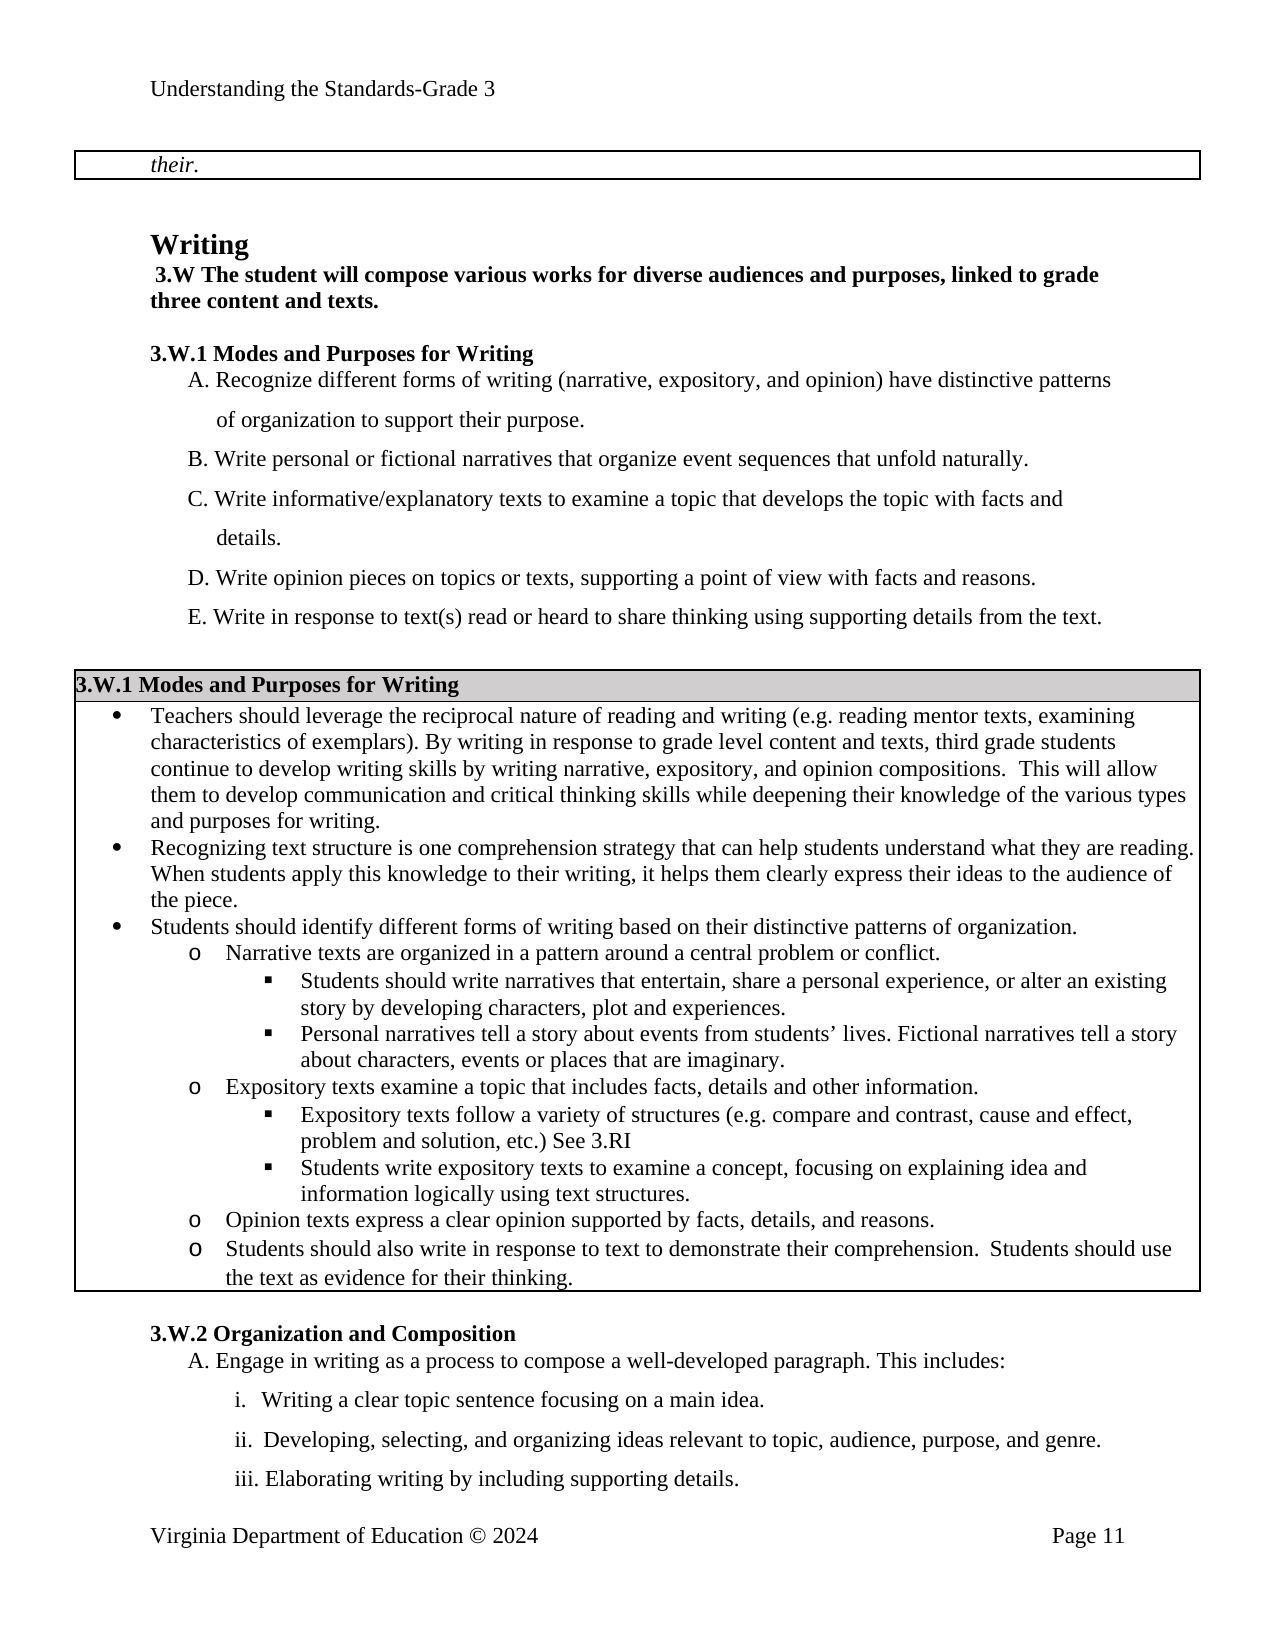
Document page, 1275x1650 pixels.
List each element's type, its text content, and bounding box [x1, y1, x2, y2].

subtitle 3.W.1 Modes and Purposes for Writing [150, 340, 1125, 367]
text E. Write in response to text(s) read or heard to share thinking using supporting details from the text. [187, 603, 1125, 630]
table_cell Teachers should leverage the reciprocal nature of reading and writing (e.g. reading mentor texts, examining characteristics of exemplars). By writing in response to grade level content and texts, third grade students continue to develop writing skills by writing narrative, expository, and opinion compositions. This will allow them to develop communication and critical thinking skills while deepening their knowledge of the various types and purposes for writing. Recognizing text structure is one comprehension strategy that can help students understand what they are reading. When students apply this knowledge to their writing, it helps them clearly express their ideas to the audience of the piece. Students should identify different forms of writing based on their distinctive patterns of organization. Narrative texts are organized in a pattern around a central problem or conflict. Students should write narratives that entertain, share a personal experience, or alter an existing story by developing characters, plot and experiences. Personal narratives tell a story about events from students’ lives. Fictional narratives tell a story about characters, events or places that are imaginary. Expository texts examine a topic that includes facts, details and other information. Expository texts follow a variety of structures (e.g. compare and contrast, cause and effect, problem and solution, etc.) See 3.RI Students write expository texts to examine a concept, focusing on explaining idea and information logically using text structures. Opinion texts express a clear opinion supported by facts, details, and reasons. Students should also write in response to text to demonstrate their comprehension. Students should use the text as evidence for their thinking. [76, 702, 1199, 1290]
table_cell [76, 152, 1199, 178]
table_header 3.W.1 Modes and Purposes for Writing [76, 671, 1199, 701]
subtitle Writing [150, 227, 1125, 261]
subtitle 3.W.2 Organization and Composition [150, 1320, 1125, 1347]
text A. Engage in writing as a process to compose a well-developed paragraph. This includes: [187, 1347, 1125, 1373]
text B. Write personal or fictional narratives that organize event sequences that unfold naturally. [187, 446, 1125, 472]
text 3.W The student will compose various works for diverse audiences and purposes, linked to grade three content and texts. [150, 261, 1125, 314]
text ii. Developing, selecting, and organizing ideas relevant to topic, audience, purpose, and genre. [234, 1426, 1125, 1452]
text i. Writing a clear topic sentence focusing on a main idea. [234, 1386, 1125, 1412]
text iii. Elaborating writing by including supporting details. [234, 1465, 1125, 1491]
text A. Recognize different forms of writing (narrative, expository, and opinion) have distinctive patterns of organization to support their purpose. [187, 367, 1125, 432]
text D. Write opinion pieces on topics or texts, supporting a point of view with facts and reasons. [187, 564, 1125, 590]
text C. Write informative/explanatory texts to examine a topic that develops the topic with facts and details. [187, 485, 1125, 551]
